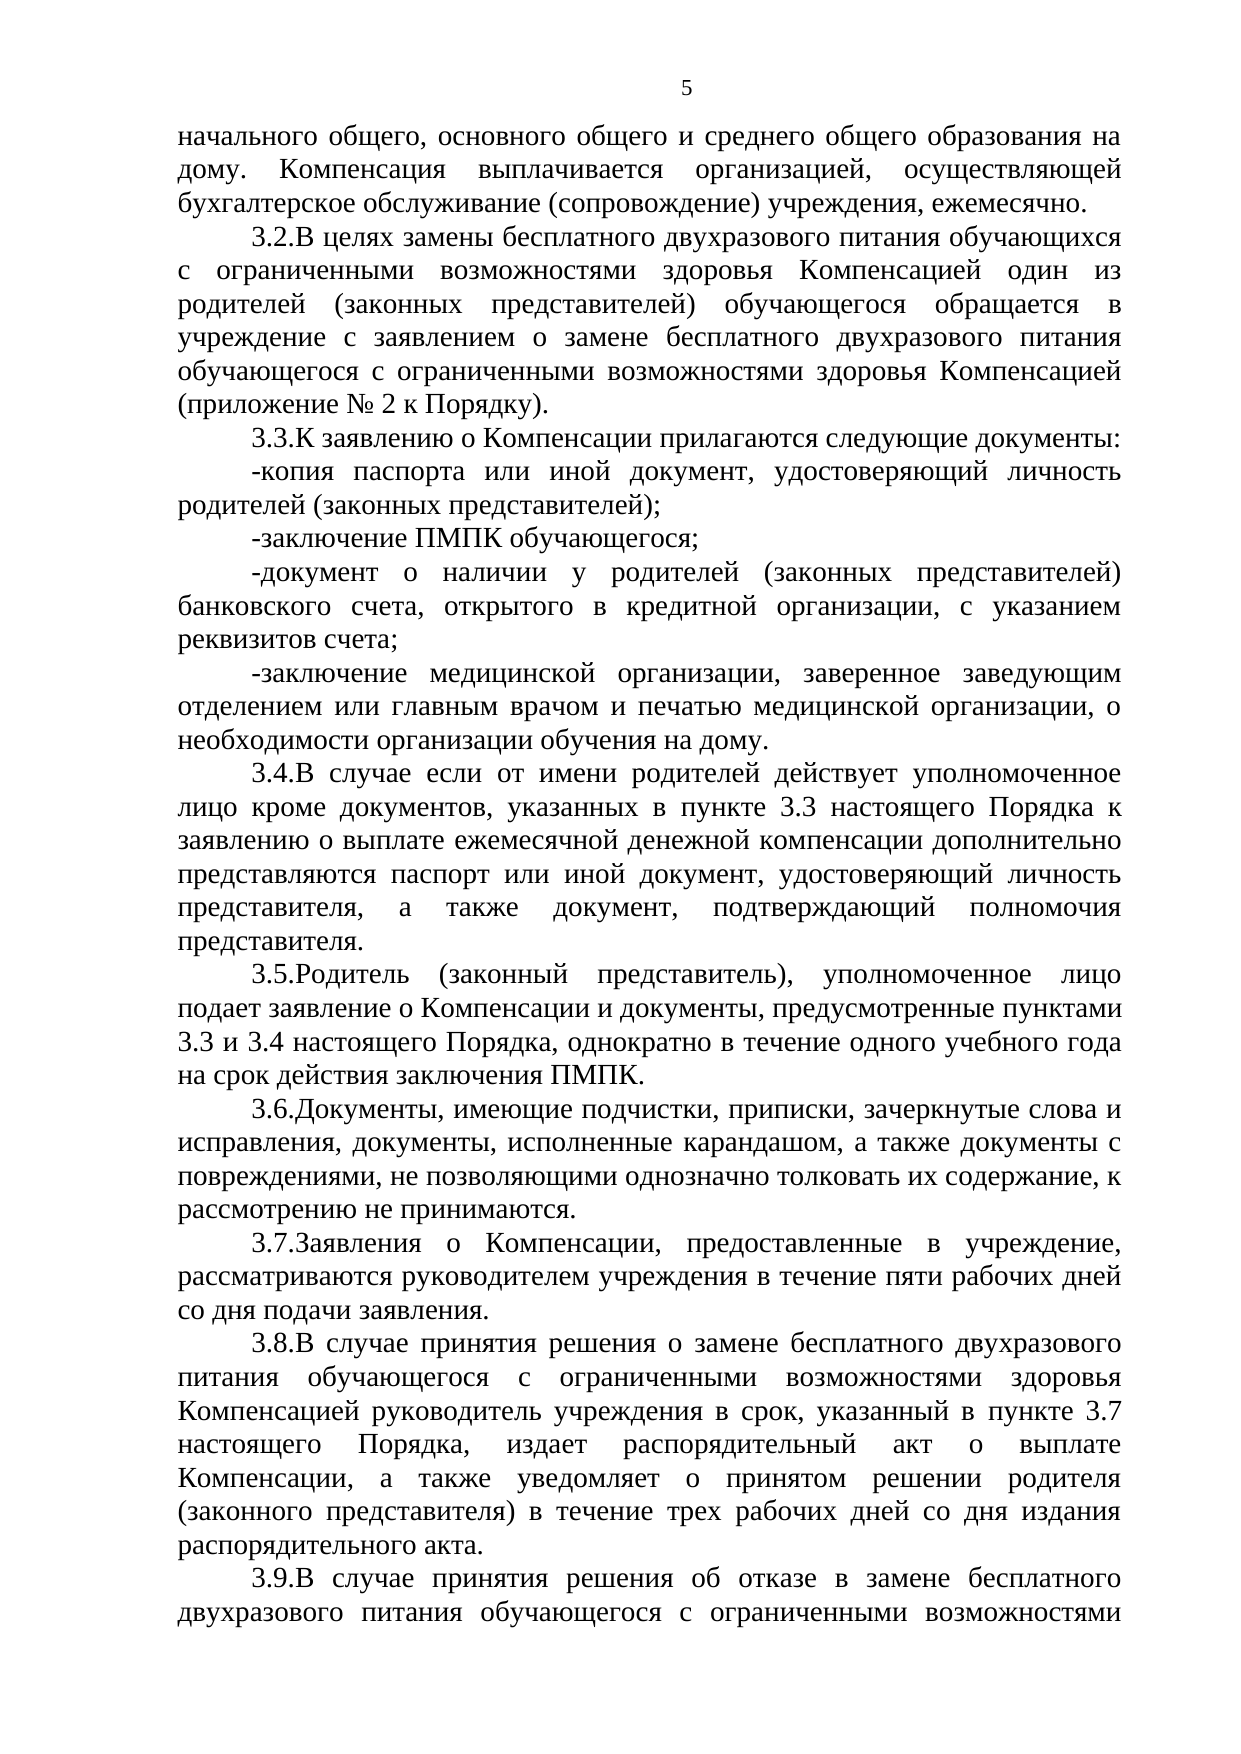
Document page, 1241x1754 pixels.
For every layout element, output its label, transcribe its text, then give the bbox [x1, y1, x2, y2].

text 3.5.Родитель (законный представитель), уполномоченное лицо подает заявление о Компенсации и документы, предусмотренные пунктами 3.3 и 3.4 настоящего Порядка, однократно в течение одного учебного года на срок действия заключения ПМПК. [177, 957, 1122, 1091]
text -копия паспорта или иной документ, удостоверяющий личность родителей (законных представителей); [177, 453, 1122, 521]
text -документ о наличии у родителей (законных представителей) банковского счета, открытого в кредитной организации, с указанием реквизитов счета; [177, 554, 1122, 655]
text -заключение ПМПК обучающегося; [177, 521, 1122, 554]
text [177, 1560, 1122, 1627]
text -заключение медицинской организации, заверенное заведующим отделением или главным врачом и печатью медицинской организации, о необходимости организации обучения на дому. [177, 655, 1122, 755]
text 3.7.Заявления о Компенсации, предоставленные в учреждение, рассматриваются руководителем учреждения в течение пяти рабочих дней со дня подачи заявления. [177, 1225, 1122, 1326]
text 3.8.В случае принятия решения о замене бесплатного двухразового питания обучающегося с ограниченными возможностями здоровья Компенсацией руководитель учреждения в срок, указанный в пункте 3.7 настоящего Порядка, издает распорядительный акт о выплате Компенсации, а также уведомляет о принятом решении родителя (законного представителя) в течение трех рабочих дней со дня издания распорядительного акта. [177, 1326, 1122, 1560]
text 3.6.Документы, имеющие подчистки, приписки, зачеркнутые слова и исправления, документы, исполненные карандашом, а также документы с повреждениями, не позволяющими однозначно толковать их содержание, к рассмотрению не принимаются. [177, 1091, 1122, 1225]
text 3.2.В целях замены бесплатного двухразового питания обучающихся с ограниченными возможностями здоровья Компенсацией один из родителей (законных представителей) обучающегося обращается в учреждение с заявлением о замене бесплатного двухразового питания обучающегося с ограниченными возможностями здоровья Компенсацией (приложение № 2 к Порядку). [177, 219, 1122, 420]
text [177, 118, 1122, 219]
text 3.3.К заявлению о Компенсации прилагаются следующие документы: [177, 420, 1122, 453]
text 3.4.В случае если от имени родителей действует уполномоченное лицо кроме документов, указанных в пункте 3.3 настоящего Порядка к заявлению о выплате ежемесячной денежной компенсации дополнительно представляются паспорт или иной документ, удостоверяющий личность представителя, а также документ, подтверждающий полномочия представителя. [177, 755, 1122, 957]
